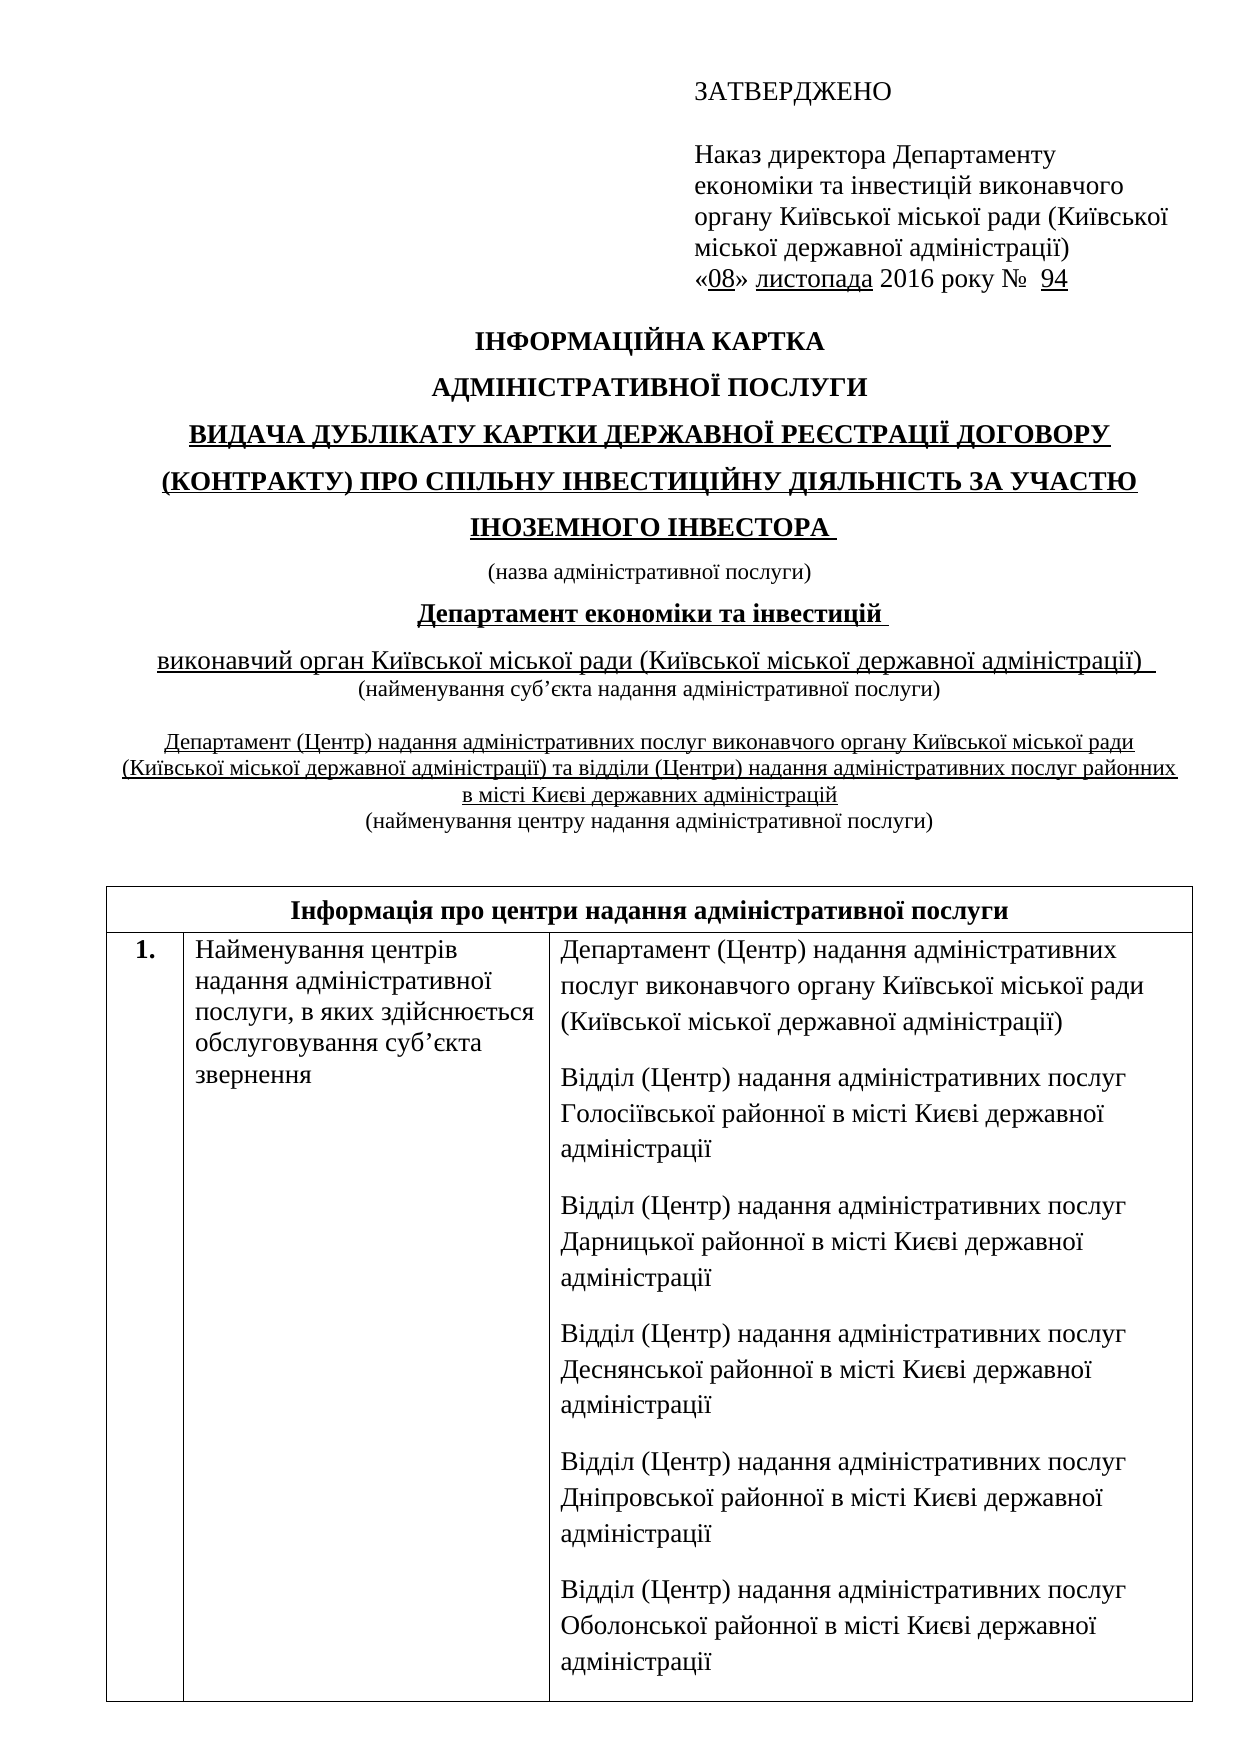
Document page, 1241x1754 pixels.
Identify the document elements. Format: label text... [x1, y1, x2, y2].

table_header Інформація про центри надання адміністративної послуги [107, 887, 1192, 932]
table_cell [550, 933, 1192, 1701]
text Наказ директора Департаменту економіки та інвестицій виконавчого органу Київської міської ради (Київської міської державної адміністрації) [694, 138, 1181, 262]
text ЗАТВЕРДЖЕНО [694, 76, 1181, 107]
text «08» листопада 2016 року № 94 [487, 262, 1181, 293]
text адміністративної послуги [118, 371, 1181, 402]
text (найменування суб’єкта надання адміністративної послуги) [118, 675, 1181, 702]
text Департамент (Центр) надання адміністративних послуг виконавчого органу Київської міської ради (Київської міської державної адміністрації) та відділи (Центри) надання адміністративних послуг районних в місті Києві державних адміністрацій [118, 728, 1181, 807]
table_cell 1. [107, 933, 183, 1701]
text видача дублікату картки державної реєстрації договору (контракту) про спільну інвестиційну діяльність за участю іноземного інвестора [118, 418, 1181, 542]
text Департамент економіки та інвестицій [118, 597, 1181, 629]
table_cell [184, 933, 549, 1701]
text інформаційна картка [118, 325, 1181, 356]
text виконавчий орган Київської міської ради (Київської міської державної адміністрації) [118, 644, 1181, 675]
text (назва адміністративної послуги) [118, 558, 1181, 584]
text (найменування центру надання адміністративної послуги) [118, 807, 1181, 833]
